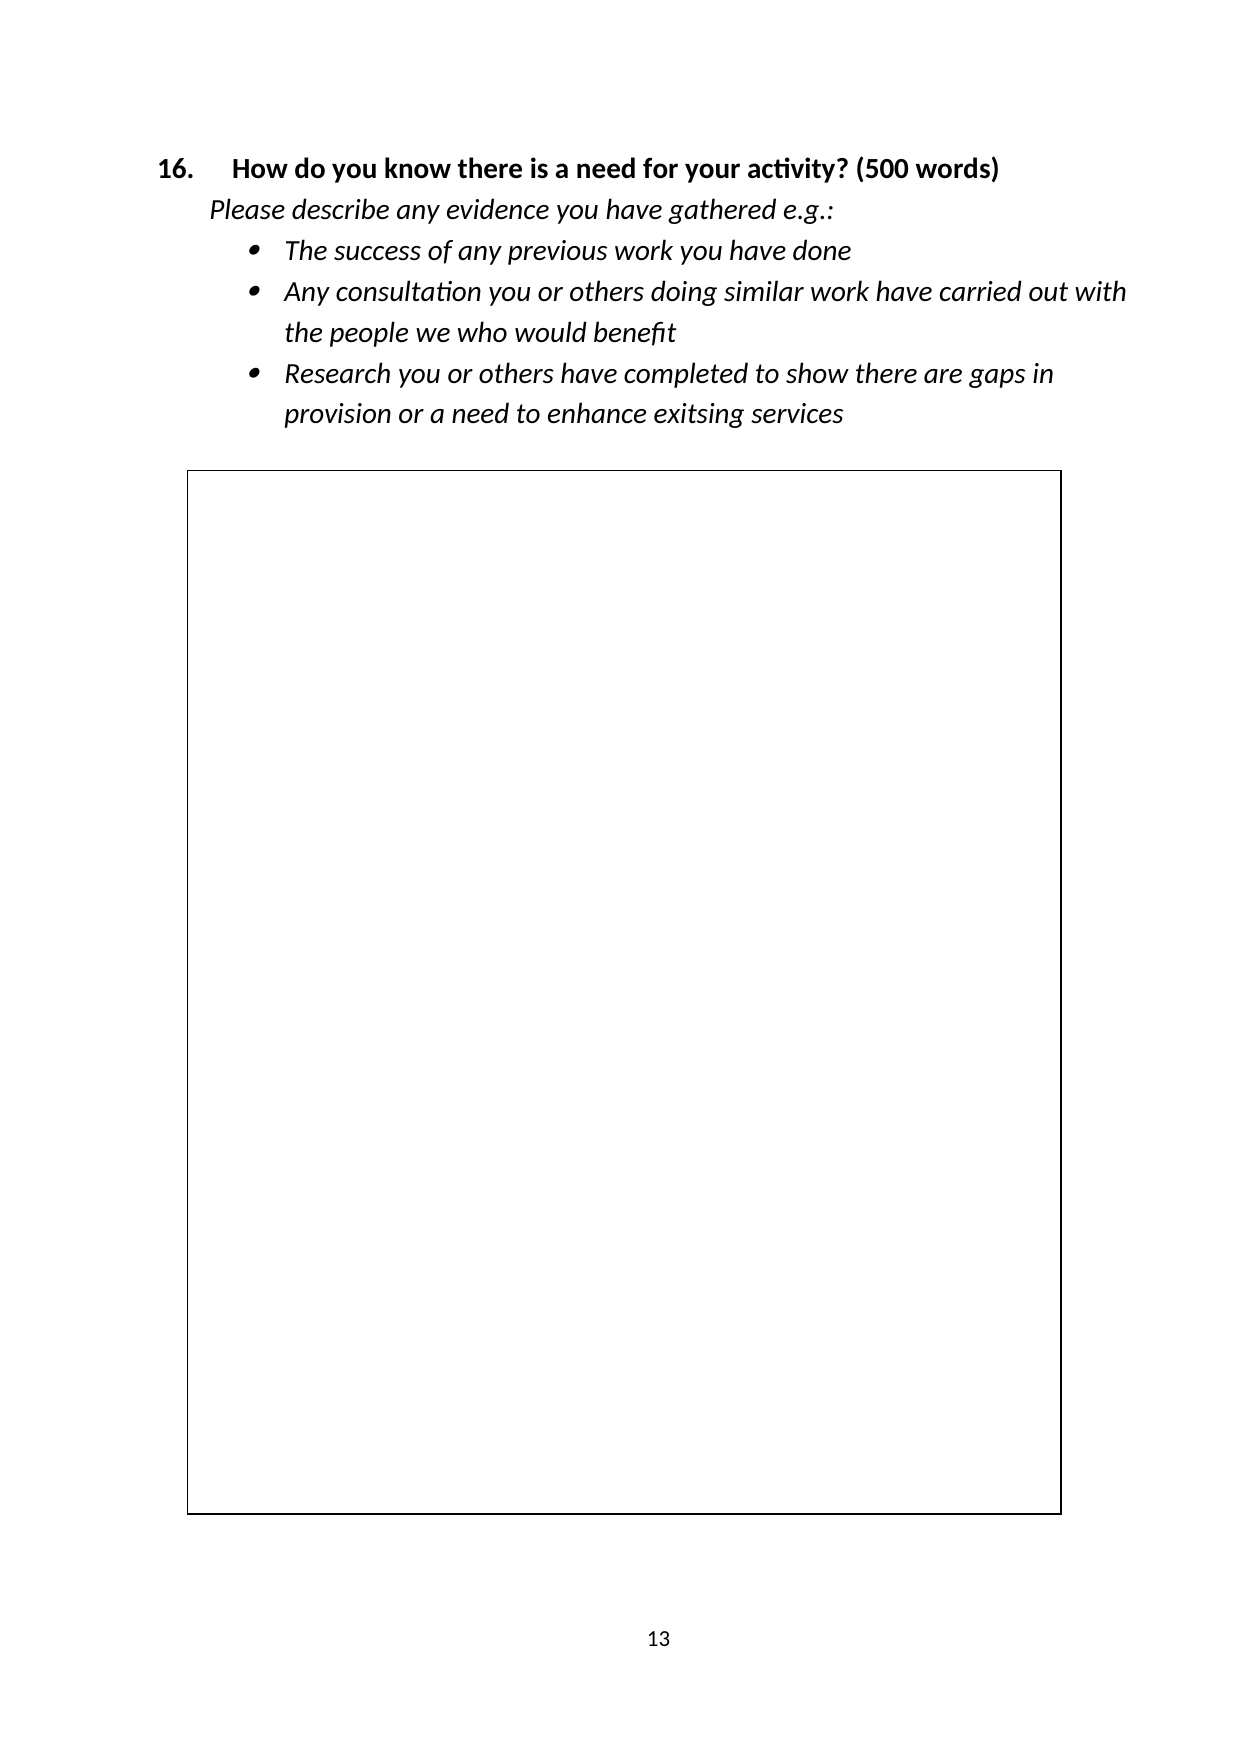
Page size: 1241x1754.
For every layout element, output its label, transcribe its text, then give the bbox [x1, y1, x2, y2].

list Research you or others have completed to show there are gaps in provision or a need to enhance exitsing services [247, 355, 1167, 431]
list The success of any previous work you have done [247, 232, 1167, 267]
list Please describe any evidence you have gathered e.g.: [209, 191, 1167, 227]
list Any consultation you or others doing similar work have carried out with the people we who would benefit [247, 273, 1167, 349]
list How do you know there is a need for your activity? (500 words) [157, 150, 1167, 186]
